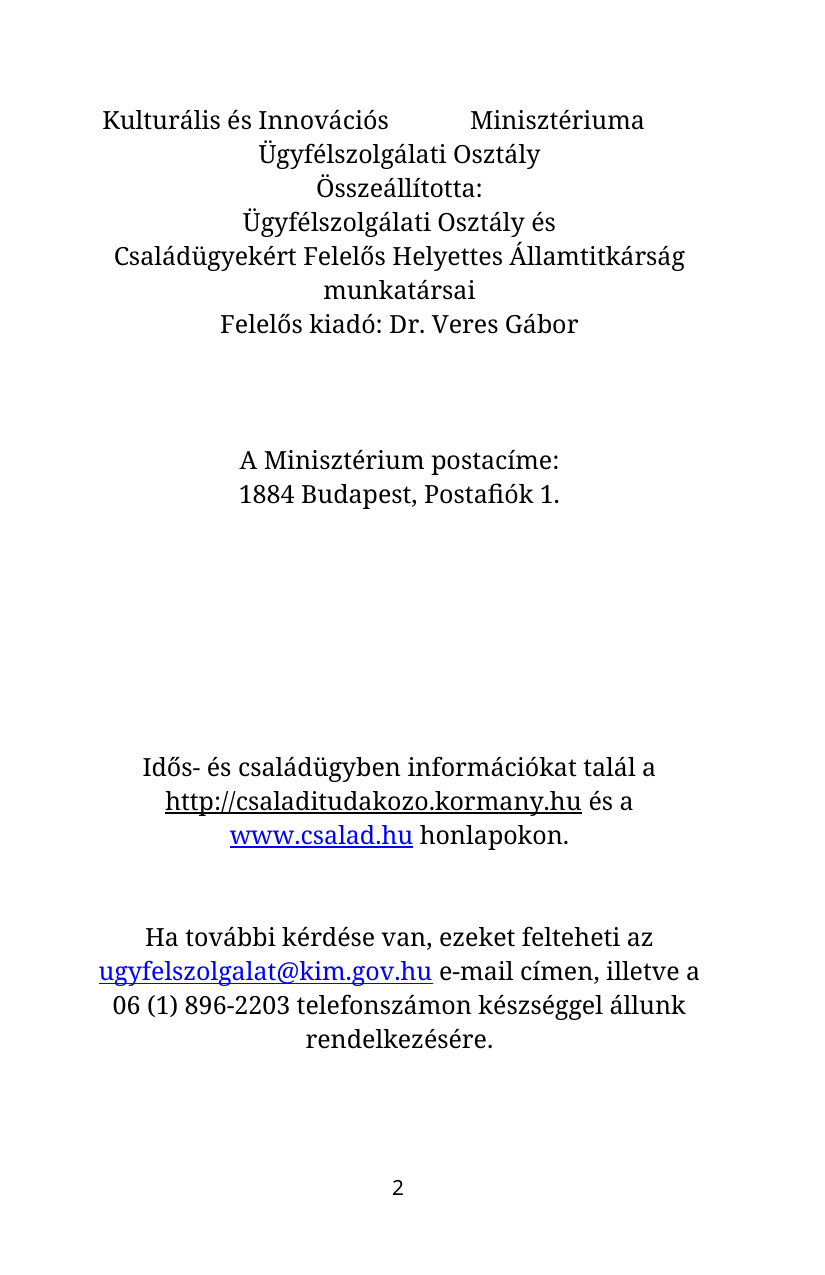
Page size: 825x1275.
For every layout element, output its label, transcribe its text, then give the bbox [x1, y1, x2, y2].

text Családügyekért Felelős Helyettes Államtitkárság [89, 238, 710, 273]
text A Minisztérium postacíme: [89, 443, 710, 477]
subtitle Ügyfélszolgálati Osztály [89, 136, 710, 170]
text Idős- és családügyben információkat talál a http://csaladitudakozo.kormany.hu és a www.csalad.hu honlapokon. [89, 749, 710, 852]
text 1884 Budapest, Postafiók 1. [89, 477, 710, 511]
text Felelős kiadó: Dr. Veres Gábor [89, 307, 710, 341]
text Ügyfélszolgálati Osztály és [89, 204, 710, 238]
text Kulturális és Innovációs Minisztériuma [89, 102, 710, 136]
text Ha további kérdése van, ezeket felteheti az ugyfelszolgalat@kim.gov.hu e-mail címen, illetve a 06 (1) 896-2203 telefonszámon készséggel állunk rendelkezésére. [89, 920, 710, 1056]
text Összeállította: [89, 170, 710, 204]
text munkatársai [89, 273, 710, 307]
